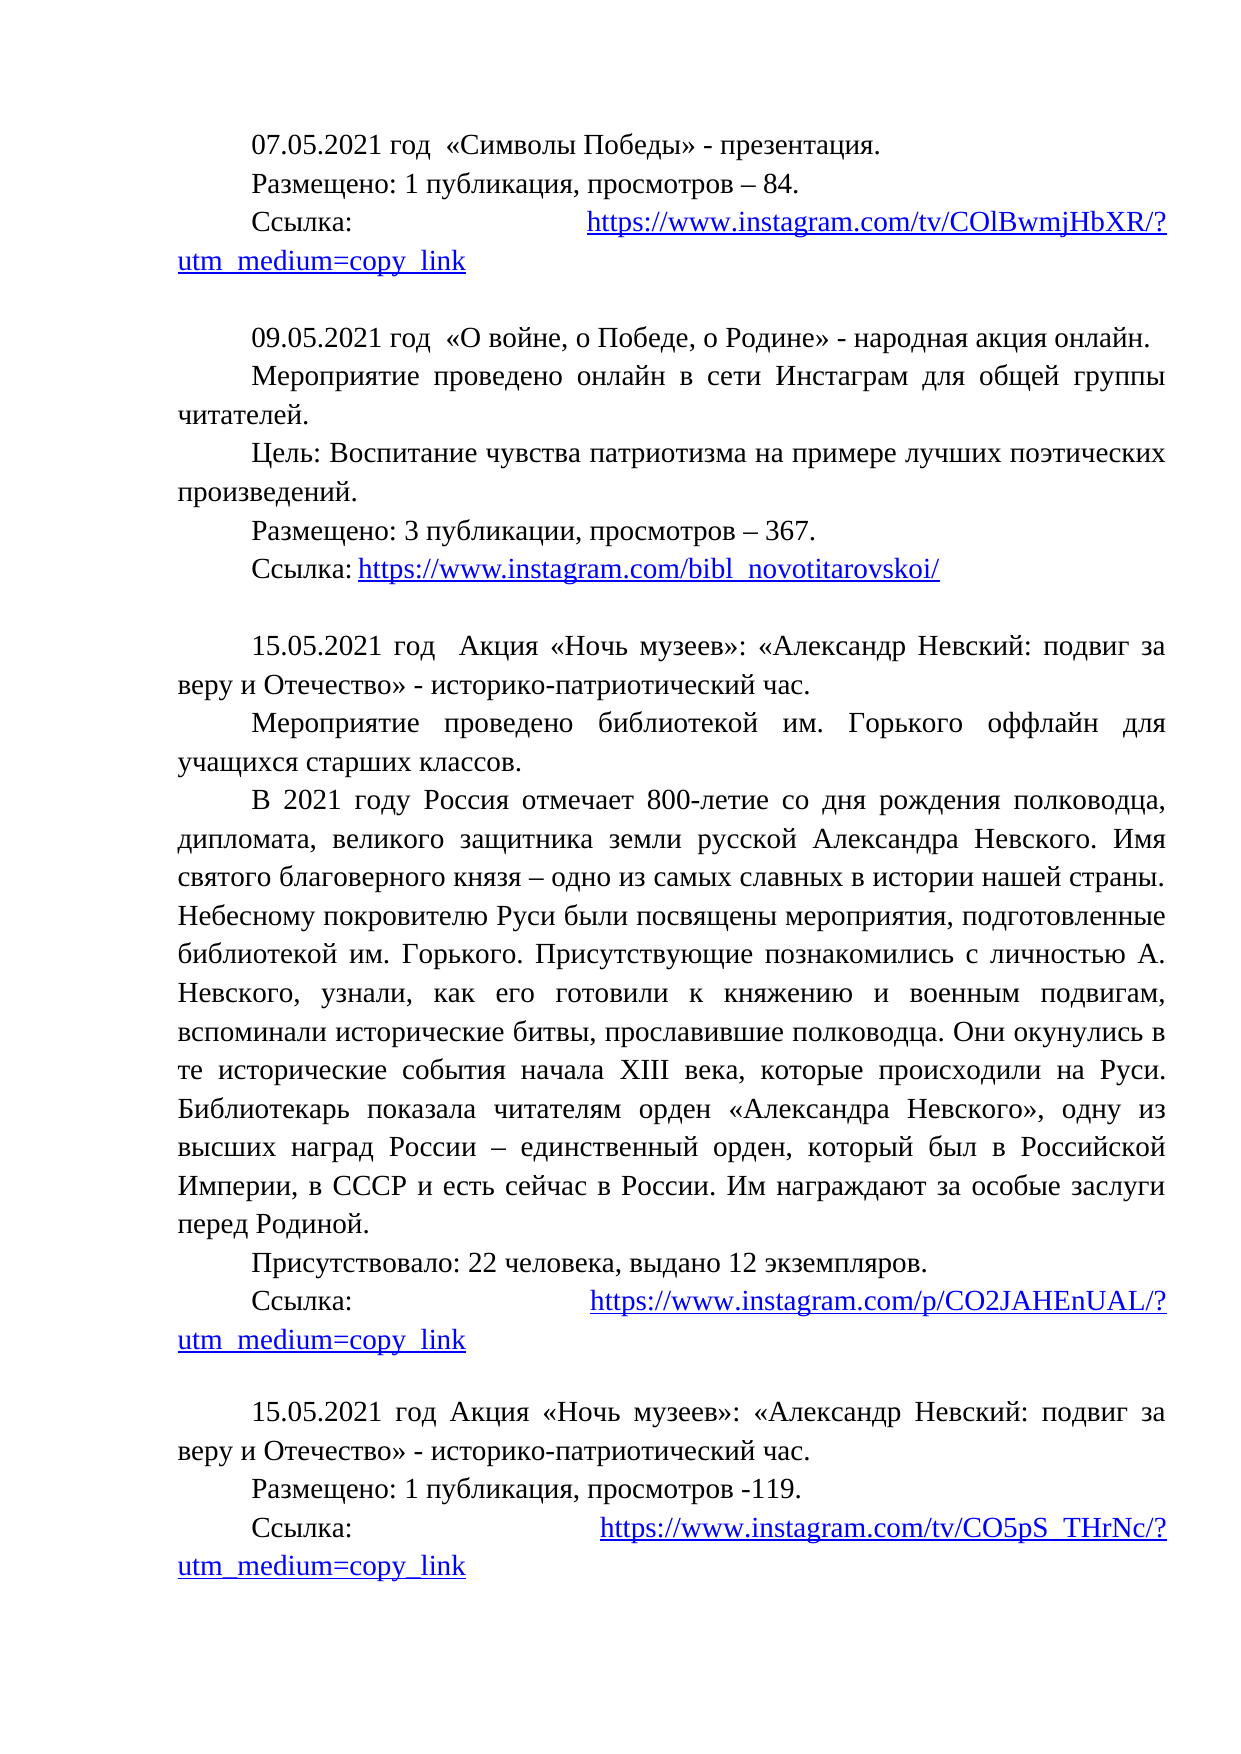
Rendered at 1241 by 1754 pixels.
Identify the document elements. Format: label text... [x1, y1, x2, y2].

text Размещено: 3 публикации, просмотров – 367. [177, 513, 1167, 546]
text Присутствовало: 22 человека, выдано 12 экземпляров. [177, 1245, 1167, 1278]
text Ссылка: https://www.instagram.com/tv/CO5pS_THrNc/?utm_medium=copy_link [177, 1510, 1167, 1582]
text 15.05.2021 год Акция «Ночь музеев»: «Александр Невский: подвиг за веру и Отечество» - историко-патриотический час. [177, 1394, 1167, 1466]
text Мероприятие проведено библиотекой им. Горького оффлайн для учащихся старших классов. [177, 705, 1167, 777]
text Цель: Воспитание чувства патриотизма на примере лучших поэтических произведений. [177, 436, 1167, 508]
text Размещено: 1 публикация, просмотров -119. [177, 1471, 1167, 1505]
text Ссылка: https://www.instagram.com/p/CO2JAHEnUAL/?utm_medium=copy_link [177, 1283, 1167, 1356]
text 09.05.2021 год «О войне, о Победе, о Родине» - народная акция онлайн. [177, 320, 1167, 353]
text 07.05.2021 год «Символы Победы» - презентация. [177, 127, 1167, 161]
text Ссылка: https://www.instagram.com/bibl_novotitarovskoi/ [177, 551, 1167, 585]
text Ссылка: https://www.instagram.com/tv/COlBwmjHbXR/?utm_medium=copy_link [177, 204, 1167, 276]
text Размещено: 1 публикация, просмотров – 84. [177, 166, 1167, 199]
text 15.05.2021 год Акция «Ночь музеев»: «Александр Невский: подвиг за веру и Отечество» - историко-патриотический час. [177, 628, 1167, 700]
text Мероприятие проведено онлайн в сети Инстаграм для общей группы читателей. [177, 358, 1167, 431]
text В 2021 году Россия отмечает 800-летие со дня рождения полководца, дипломата, великого защитника земли русской Александра Невского. Имя святого благоверного князя – одно из самых славных в истории нашей страны. Небесному покровителю Руси были посвящены мероприятия, подготовленные библиотекой им. Горького. Присутствующие познакомились с личностью А. Невского, узнали, как его готовили к княжению и военным подвигам, вспоминали исторические битвы, прославившие полководца. Они окунулись в те исторические события начала XIII века, которые происходили на Руси. Библиотекарь показала читателям орден «Александра Невского», одну из высших наград России – единственный орден, который был в Российской Империи, в СССР и есть сейчас в России. Им награждают за особые заслуги перед Родиной. [177, 782, 1167, 1240]
